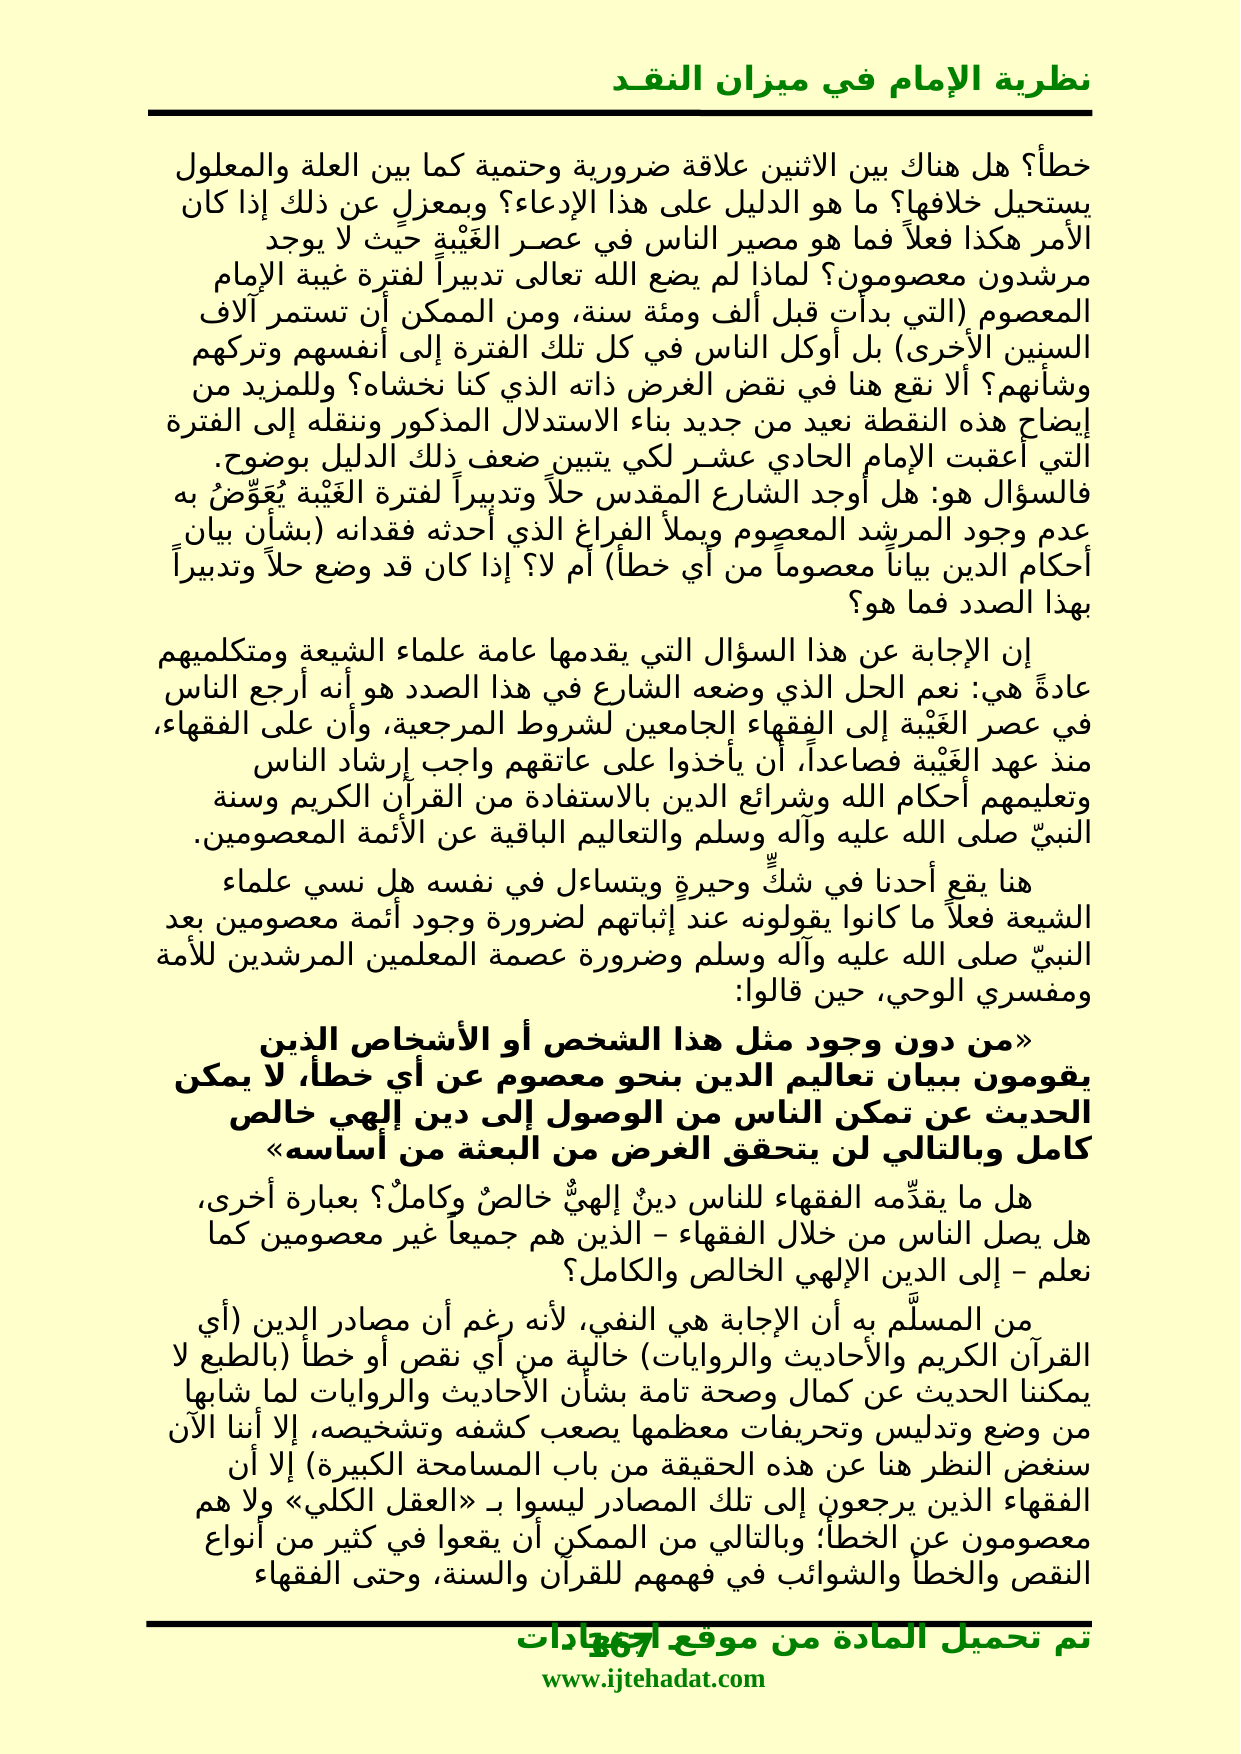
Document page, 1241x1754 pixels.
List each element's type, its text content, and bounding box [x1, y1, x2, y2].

text هل ما يقدِّمه الفقهاء للناس دينٌ إلهيٌّ خالصٌ وكاملٌ؟ بعبارة أخرى، هل يصل الناس من خلال الفقهاء – الذين هم جميعاً غير معصومين كما نعلم – إلى الدين الإلهي الخالص والكامل؟ [148, 1179, 1092, 1288]
text هنا يقع أحدنا في شكٍّ وحيرةٍ ويتساءل في نفسه هل نسي علماء الشيعة فعلاً ما كانوا يقولونه عند إثباتهم لضرورة وجود أئمة معصومين بعد النبيّ صلى الله عليه وآله وسلم وضرورة عصمة المعلمين المرشدين للأمة ومفسري الوحي، حين قالوا: [148, 863, 1092, 1009]
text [148, 1301, 1092, 1592]
text إن الإجابة عن هذا السؤال التي يقدمها عامة علماء الشيعة ومتكلميهم عادةً هي: نعم الحل الذي وضعه الشارع في هذا الصدد هو أنه أرجع الناس في عصر الغَيْبة إلى الفقهاء الجامعين لشروط المرجعية، وأن على الفقهاء، منذ عهد الغَيْبة فصاعداً، أن يأخذوا على عاتقهم واجب إرشاد الناس وتعليمهم أحكام الله وشرائع الدين بالاستفادة من القرآن الكريم وسنة النبيّ صلى الله عليه وآله وسلم والتعاليم الباقية عن الأئمة المعصومين. [148, 633, 1092, 851]
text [148, 148, 1092, 620]
text «من دون وجود مثل هذا الشخص أو الأشخاص الذين يقومون ببيان تعاليم الدين بنحو معصوم عن أي خطأ، لا يمكن الحديث عن تمكن الناس من الوصول إلى دين إلهي خالص كامل وبالتالي لن يتحقق الغرض من البعثة من أساسه» [148, 1021, 1092, 1167]
